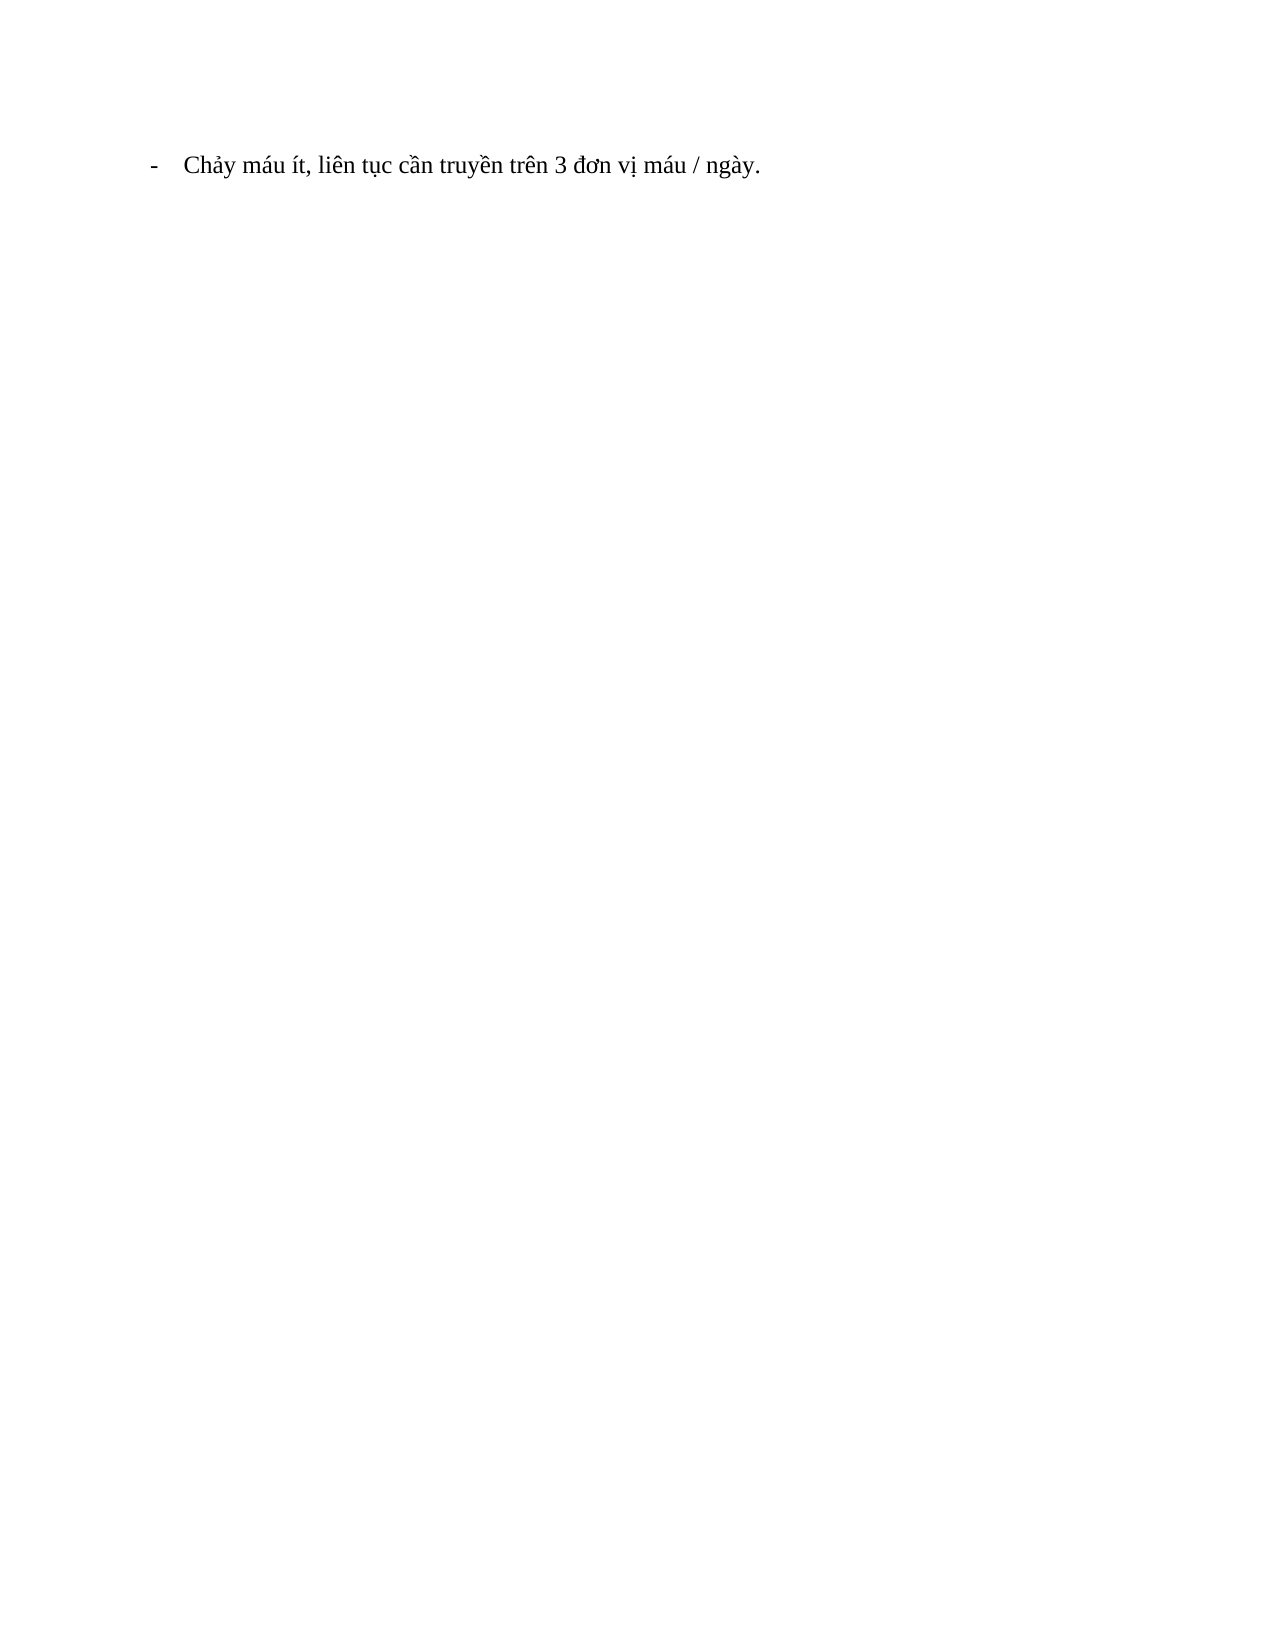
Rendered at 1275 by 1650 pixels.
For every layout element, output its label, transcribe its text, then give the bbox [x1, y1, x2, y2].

text - Chảy máu ít, liên tục cần truyền trên 3 đơn vị máu / ngày. [150, 150, 1125, 179]
